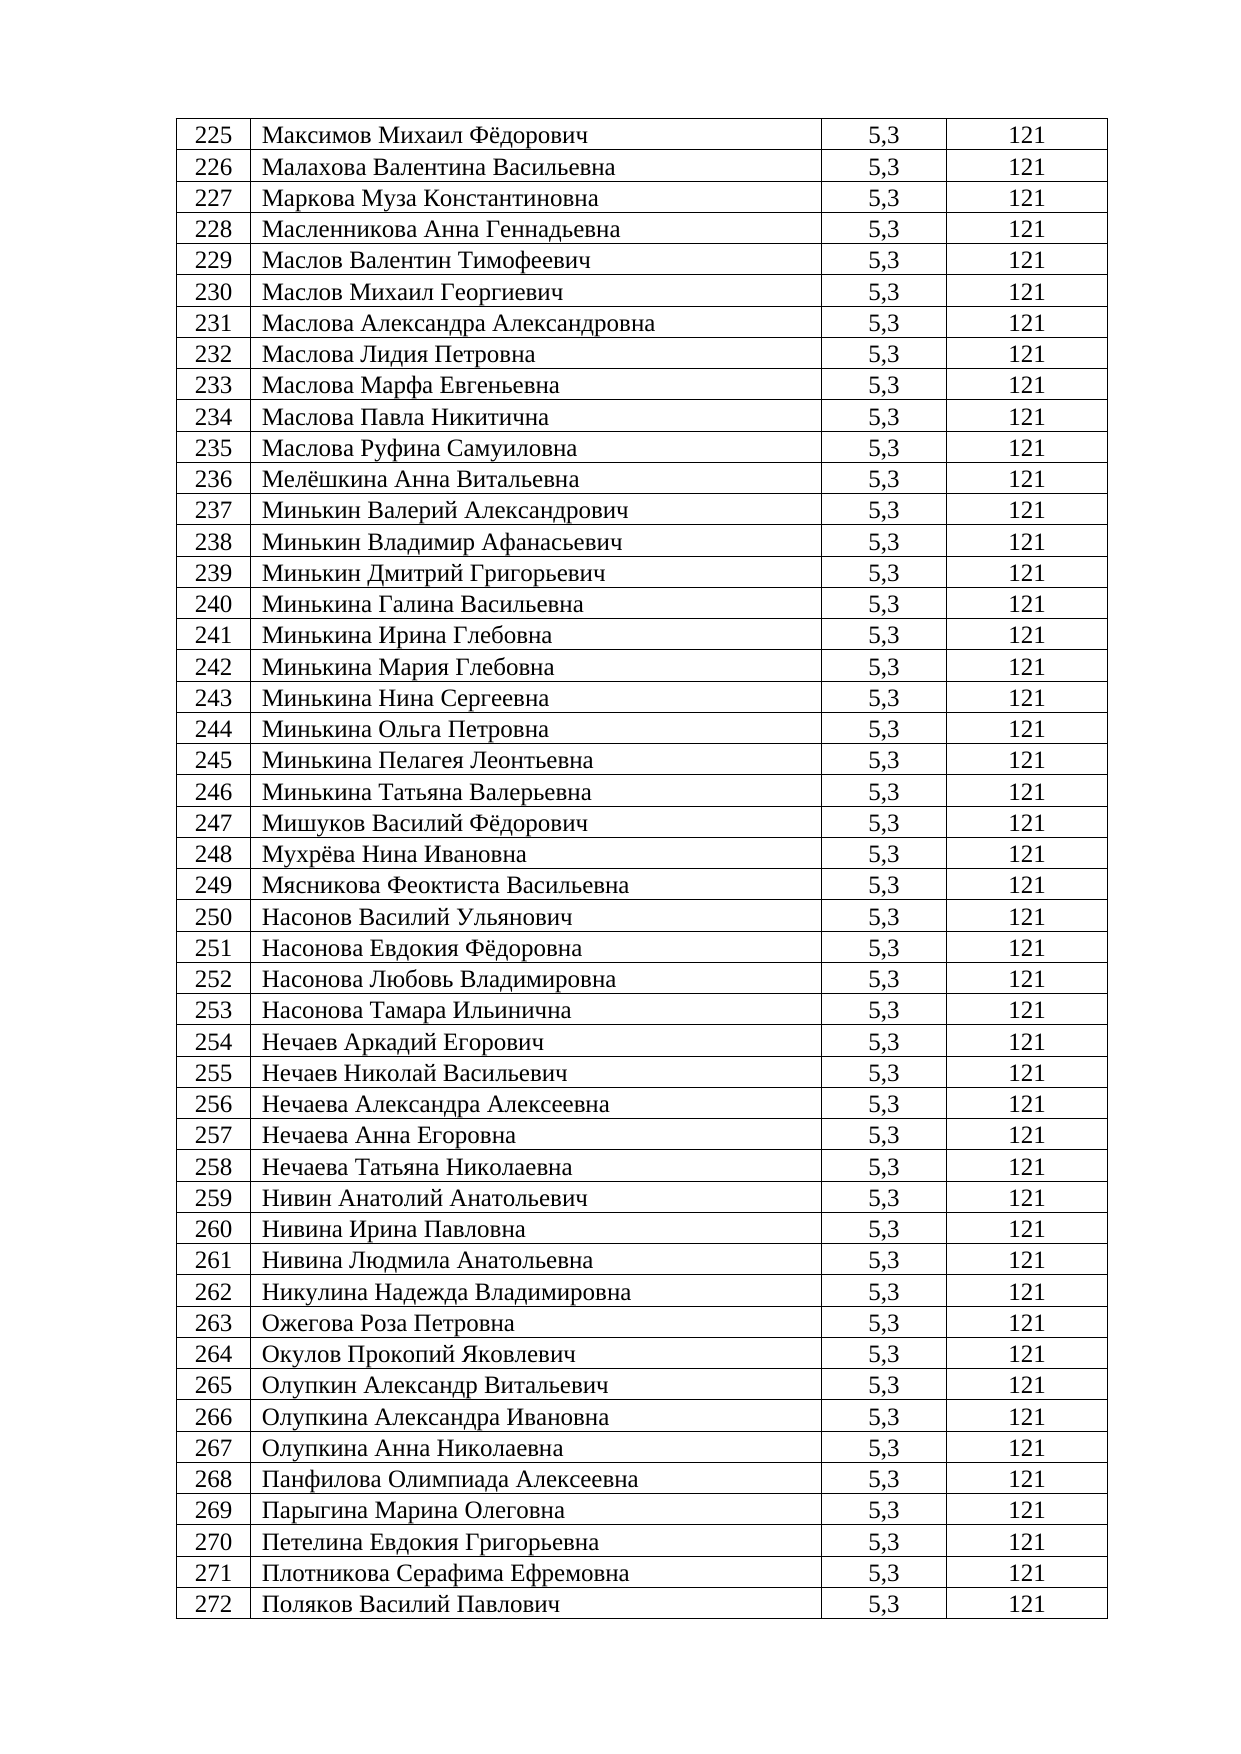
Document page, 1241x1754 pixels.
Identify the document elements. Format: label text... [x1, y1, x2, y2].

table_cell 121 [947, 307, 1107, 337]
table_cell Маслова Руфина Самуиловна [251, 432, 821, 462]
table_cell 121 [947, 213, 1107, 243]
table_cell 5,3 [822, 1338, 946, 1368]
table_cell 247 [177, 807, 250, 837]
table_cell 5,3 [822, 994, 946, 1024]
table_cell 227 [177, 182, 250, 212]
table_cell 270 [177, 1525, 250, 1556]
table_cell 121 [947, 557, 1107, 587]
table_cell 121 [947, 900, 1107, 931]
table_cell Плотникова Серафима Ефремовна [251, 1557, 821, 1587]
table_cell 5,3 [822, 463, 946, 493]
table_cell Нечаева Александра Алексеевна [251, 1088, 821, 1118]
table_cell 5,3 [822, 900, 946, 931]
table_cell 121 [947, 1588, 1107, 1618]
table_cell 121 [947, 463, 1107, 493]
table_cell 245 [177, 744, 250, 774]
table_cell 121 [947, 275, 1107, 306]
table_cell 243 [177, 682, 250, 712]
table_cell Насонова Любовь Владимировна [251, 963, 821, 993]
table_cell 5,3 [822, 1432, 946, 1462]
table_cell 261 [177, 1244, 250, 1274]
table_cell 121 [947, 744, 1107, 774]
table_cell 121 [947, 1150, 1107, 1181]
table_cell 5,3 [822, 744, 946, 774]
table_cell 121 [947, 994, 1107, 1024]
table_cell 239 [177, 557, 250, 587]
table_cell 5,3 [822, 775, 946, 806]
table_cell 235 [177, 432, 250, 462]
table_cell 229 [177, 244, 250, 274]
table_cell 5,3 [822, 869, 946, 899]
table_cell 249 [177, 869, 250, 899]
table_cell 121 [947, 525, 1107, 556]
table_cell 121 [947, 963, 1107, 993]
table_cell 5,3 [822, 1150, 946, 1181]
table_cell Нечаева Татьяна Николаевна [251, 1150, 821, 1181]
table_cell 121 [947, 1525, 1107, 1556]
table_cell 121 [947, 1557, 1107, 1587]
table_cell Маслова Лидия Петровна [251, 338, 821, 368]
table_cell Нивина Людмила Анатольевна [251, 1244, 821, 1274]
table_cell Мясникова Феоктиста Васильевна [251, 869, 821, 899]
table_cell 257 [177, 1119, 250, 1149]
table_cell 252 [177, 963, 250, 993]
table_cell 121 [947, 338, 1107, 368]
table_cell 121 [947, 682, 1107, 712]
table_cell 5,3 [822, 557, 946, 587]
table_cell 5,3 [822, 1369, 946, 1399]
table_cell 121 [947, 1432, 1107, 1462]
table_cell Насонова Евдокия Фёдоровна [251, 932, 821, 962]
table_cell 5,3 [822, 1182, 946, 1212]
table_cell 121 [947, 369, 1107, 399]
table_cell 254 [177, 1025, 250, 1056]
table_cell 233 [177, 369, 250, 399]
table_cell 241 [177, 619, 250, 649]
table_cell Маслова Павла Никитична [251, 400, 821, 431]
table_cell 121 [947, 1307, 1107, 1337]
table_cell 231 [177, 307, 250, 337]
table_cell 5,3 [822, 1025, 946, 1056]
table_cell 230 [177, 275, 250, 306]
table_cell Олупкина Анна Николаевна [251, 1432, 821, 1462]
table_cell 121 [947, 1025, 1107, 1056]
table_cell 237 [177, 494, 250, 524]
table_cell 5,3 [822, 1275, 946, 1306]
table_cell Минькина Нина Сергеевна [251, 682, 821, 712]
table_cell 251 [177, 932, 250, 962]
table_cell 121 [947, 775, 1107, 806]
table_cell 5,3 [822, 213, 946, 243]
table_cell 260 [177, 1213, 250, 1243]
table_cell Нивин Анатолий Анатольевич [251, 1182, 821, 1212]
table_cell 121 [947, 838, 1107, 868]
table_cell Малахова Валентина Васильевна [251, 150, 821, 181]
table_cell Минькин Дмитрий Григорьевич [251, 557, 821, 587]
table_cell Ожегова Роза Петровна [251, 1307, 821, 1337]
table_cell Маслова Марфа Евгеньевна [251, 369, 821, 399]
table_cell Минькина Татьяна Валерьевна [251, 775, 821, 806]
table_cell 272 [177, 1588, 250, 1618]
table_cell 244 [177, 713, 250, 743]
table_cell Минькин Валерий Александрович [251, 494, 821, 524]
table_cell Маслов Валентин Тимофеевич [251, 244, 821, 274]
table_cell 266 [177, 1400, 250, 1431]
table_cell 5,3 [822, 494, 946, 524]
table_cell Насонов Василий Ульянович [251, 900, 821, 931]
table_cell 246 [177, 775, 250, 806]
table_cell Поляков Василий Павлович [251, 1588, 821, 1618]
table_cell 5,3 [822, 588, 946, 618]
table_cell 5,3 [822, 432, 946, 462]
table_cell 226 [177, 150, 250, 181]
table_cell Олупкина Александра Ивановна [251, 1400, 821, 1431]
table_cell 5,3 [822, 119, 946, 149]
table_cell 121 [947, 713, 1107, 743]
table_cell 255 [177, 1057, 250, 1087]
table_cell 121 [947, 1057, 1107, 1087]
table_cell 271 [177, 1557, 250, 1587]
table_cell 5,3 [822, 1494, 946, 1524]
table_cell 121 [947, 1494, 1107, 1524]
table_cell Минькина Ольга Петровна [251, 713, 821, 743]
table_cell 5,3 [822, 682, 946, 712]
table_cell Петелина Евдокия Григорьевна [251, 1525, 821, 1556]
table_cell 5,3 [822, 1525, 946, 1556]
table_cell Нивина Ирина Павловна [251, 1213, 821, 1243]
table_cell 242 [177, 650, 250, 681]
table_cell 121 [947, 1244, 1107, 1274]
table_cell Минькина Галина Васильевна [251, 588, 821, 618]
table_cell 5,3 [822, 1588, 946, 1618]
table_cell 232 [177, 338, 250, 368]
table_cell 121 [947, 1275, 1107, 1306]
table_cell 253 [177, 994, 250, 1024]
table_cell 121 [947, 1119, 1107, 1149]
table_cell 121 [947, 1213, 1107, 1243]
table_cell 5,3 [822, 1400, 946, 1431]
table_cell 121 [947, 869, 1107, 899]
table_cell Мишуков Василий Фёдорович [251, 807, 821, 837]
table_cell 121 [947, 432, 1107, 462]
table_cell 5,3 [822, 1088, 946, 1118]
table_cell 225 [177, 119, 250, 149]
table_cell 5,3 [822, 1057, 946, 1087]
table_cell 258 [177, 1150, 250, 1181]
table_cell 5,3 [822, 525, 946, 556]
table_cell Мухрёва Нина Ивановна [251, 838, 821, 868]
table_cell Насонова Тамара Ильинична [251, 994, 821, 1024]
table_cell 5,3 [822, 1463, 946, 1493]
table_cell Олупкин Александр Витальевич [251, 1369, 821, 1399]
table_cell 262 [177, 1275, 250, 1306]
table_cell 121 [947, 1369, 1107, 1399]
table_cell Никулина Надежда Владимировна [251, 1275, 821, 1306]
table_cell 5,3 [822, 275, 946, 306]
table_cell 5,3 [822, 1244, 946, 1274]
table_cell 121 [947, 932, 1107, 962]
table_cell 5,3 [822, 838, 946, 868]
table_cell 121 [947, 1088, 1107, 1118]
table_cell 5,3 [822, 807, 946, 837]
table_cell 5,3 [822, 713, 946, 743]
table_cell 5,3 [822, 369, 946, 399]
table_cell 5,3 [822, 1213, 946, 1243]
table_cell 121 [947, 1182, 1107, 1212]
table_cell 240 [177, 588, 250, 618]
table_cell Масленникова Анна Геннадьевна [251, 213, 821, 243]
table_cell Мелёшкина Анна Витальевна [251, 463, 821, 493]
table_cell Минькин Владимир Афанасьевич [251, 525, 821, 556]
table_cell 121 [947, 650, 1107, 681]
table_cell Маркова Муза Константиновна [251, 182, 821, 212]
table_cell 5,3 [822, 244, 946, 274]
table_cell 265 [177, 1369, 250, 1399]
table_cell 5,3 [822, 338, 946, 368]
table_cell Маслов Михаил Георгиевич [251, 275, 821, 306]
table_cell 268 [177, 1463, 250, 1493]
table_cell Парыгина Марина Олеговна [251, 1494, 821, 1524]
table_cell 121 [947, 1463, 1107, 1493]
table_cell 121 [947, 494, 1107, 524]
table_cell 121 [947, 400, 1107, 431]
table_cell 234 [177, 400, 250, 431]
table_cell 5,3 [822, 650, 946, 681]
table_cell 269 [177, 1494, 250, 1524]
table_cell Минькина Пелагея Леонтьевна [251, 744, 821, 774]
table_cell 259 [177, 1182, 250, 1212]
table_cell Окулов Прокопий Яковлевич [251, 1338, 821, 1368]
table_cell 238 [177, 525, 250, 556]
table_cell 121 [947, 150, 1107, 181]
table_cell Минькина Ирина Глебовна [251, 619, 821, 649]
table_cell 5,3 [822, 182, 946, 212]
table_cell 228 [177, 213, 250, 243]
table_cell 121 [947, 588, 1107, 618]
table_cell 5,3 [822, 932, 946, 962]
table_cell 264 [177, 1338, 250, 1368]
table_cell 256 [177, 1088, 250, 1118]
table_cell 121 [947, 182, 1107, 212]
table_cell 5,3 [822, 150, 946, 181]
table_cell 5,3 [822, 400, 946, 431]
table_cell 121 [947, 619, 1107, 649]
table_cell 121 [947, 807, 1107, 837]
table_cell 5,3 [822, 1557, 946, 1587]
table_cell 121 [947, 1400, 1107, 1431]
table_cell 5,3 [822, 963, 946, 993]
table_cell 263 [177, 1307, 250, 1337]
table_cell 5,3 [822, 619, 946, 649]
table_cell 248 [177, 838, 250, 868]
table_cell Нечаев Николай Васильевич [251, 1057, 821, 1087]
table_cell 250 [177, 900, 250, 931]
table_cell Нечаева Анна Егоровна [251, 1119, 821, 1149]
table_cell 5,3 [822, 1119, 946, 1149]
table_cell 236 [177, 463, 250, 493]
table_cell Панфилова Олимпиада Алексеевна [251, 1463, 821, 1493]
table_cell 5,3 [822, 307, 946, 337]
table_cell 5,3 [822, 1307, 946, 1337]
table_cell 121 [947, 119, 1107, 149]
table_cell Нечаев Аркадий Егорович [251, 1025, 821, 1056]
table_cell 121 [947, 1338, 1107, 1368]
table_cell 121 [947, 244, 1107, 274]
table_cell Минькина Мария Глебовна [251, 650, 821, 681]
table_cell Максимов Михаил Фёдорович [251, 119, 821, 149]
table_cell 267 [177, 1432, 250, 1462]
table_cell Маслова Александра Александровна [251, 307, 821, 337]
